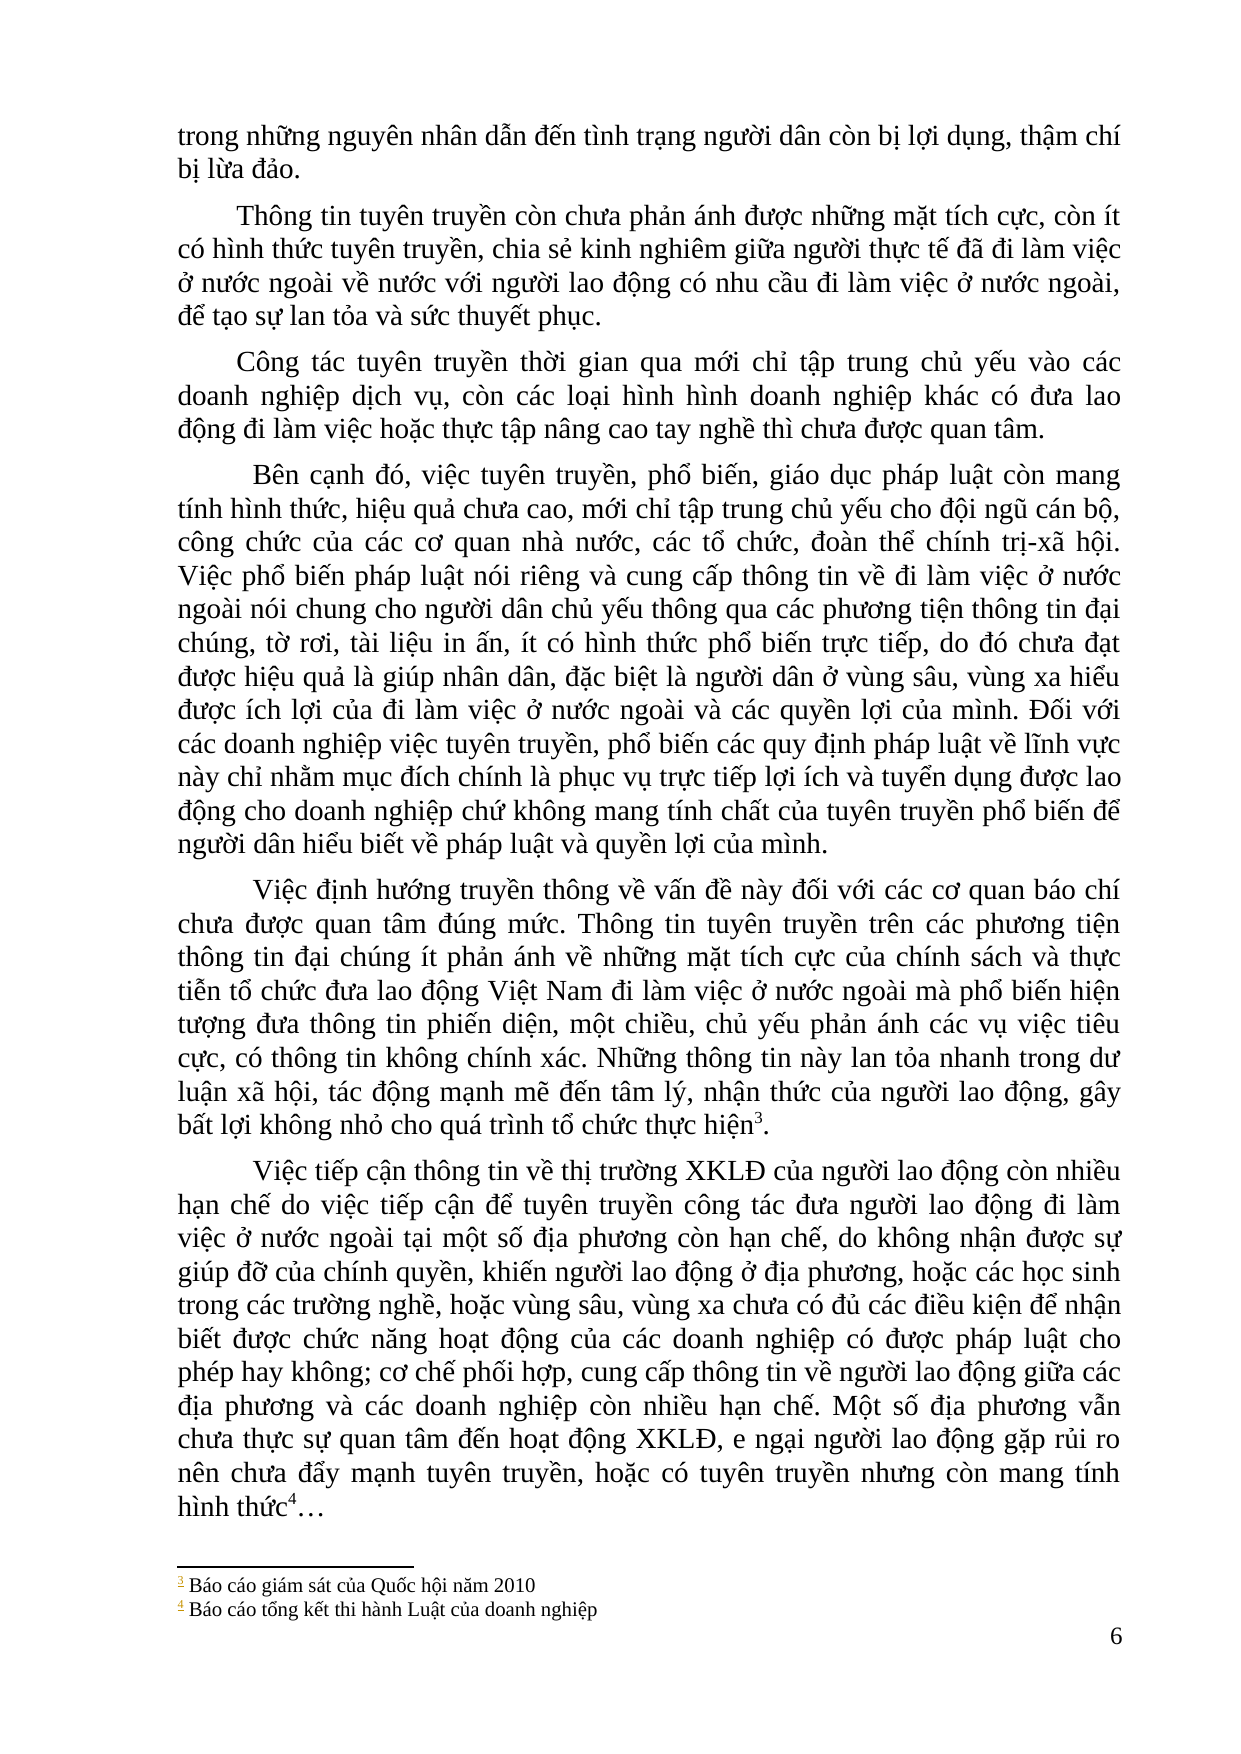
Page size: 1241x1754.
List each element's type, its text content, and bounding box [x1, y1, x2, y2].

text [177, 118, 1122, 185]
text iệc tiếp cận thông tin về thị trường XKLĐ của còn nhiều hạn chếviệc tiếp cận để tuyên truyền công tác đưa đi làm việc ở nước ngoài tại một số địa phương còn hạn chế, do không nhận được sự giúp đỡ của chính quyền, khiến chưa có đủ các điều kiện để nhận biết được chức năng hoạt động của các có được pháp luật cho phép hay không; ơ chế phối hợp, cung cấp thông tin về giữa các và các còn nhiều hạn chế. Một số địa phương vẫn chưa thực sự quan tâm đến hoạt động XKLĐ, e ngại gặp rủi ro nên chưa đẩy mạnh tuyên truyền, hoặc có tuyên truyền nhưng còn mang tính hình thức [177, 1153, 1122, 1522]
text Bên cạnh đó, việctuyên truyền, phổ biến, giáo dục pháp luật còn mang tính hình thức, hiệu quả chưa cao, mới chỉ tập trung chủ yếu cho đội ngũ cán bộ, công chức của các cơ quan nhà nước, các tổ chức, đoàn thể chính trị-xã hội. Việc phổ biến pháp luật nói riêng và cung cấp thông tin về đi làm việc ở nước ngoài nói chung cho người dân chủ yếu thông qua các phương tiện thông tin đại chúng, tờ rơi, tài liệu in ấn, ít có hình thức phổ biến trực tiếp, do đó chưa đạt được hiệu quả là giúp nhân dân, đặc biệt là người dân ở vùng sâu, vùng xa hiểu được ích lợi của đi làm việc ở nước ngoài và các quyền lợi của mình. Đối với các doanh nghiệp việc tuyên truyền, phổ biến các quy định pháp luật về lĩnh vực này chỉ nhằm mục đích chính là phục vụ trực tiếp lợi ích và tuyển dụng được lao động cho doanh nghiệp chứ không mang tính chất của tuyên truyền phổ biến để người dân hiểu biết về pháp luật và quyền lợi của mình. [177, 457, 1122, 860]
text Việc định hướng truyền thông về vấn đề này đối với các cơ quan báo chí chưa được quan tâm đúng mức. Thông tin tuyên truyền trên các phương tiện thông tin đại chúng ít phản ánh về những mặt tích cực của chính sách và thực tiễn tổ chức đưa lao động Việt Nam đi làm việc ở nước ngoài mà phổ biến hiện tượng đưa thông tin phiến diện, một chiều, chủ yếu phản ánh các vụ việc tiêu cực, có thông tin không chính xác. Những thông tin này lan tỏa nhanh trong dư luận xã hội, gây bất lợi không nhỏ cho quá trình tổ chức thực hiện. [177, 872, 1122, 1141]
text Công tác tuyên truyền thời gian qua mới chỉ tập trung chủ yếu vào các doanh nghiệp dịch vụ, còn các loại hình hình doanh nghiệp khác có đưa lao động đi làm việc hoặc thực tập nâng cao tay nghề thì chưa được quan tâm. [177, 344, 1122, 445]
text Thông tin tuyên truyền còn chưa phản ánh được những mặt tích cực, còn ít có hình thức tuyên truyền, chia sẻ kinh nghiêm giữa người thực tế đã đi làm việc ở nước ngoài về nước với người lao động có nhu cầu đi làm việc ở nước ngoài, để tạo sự lan tỏa và sức thuyết ph [177, 198, 1122, 332]
